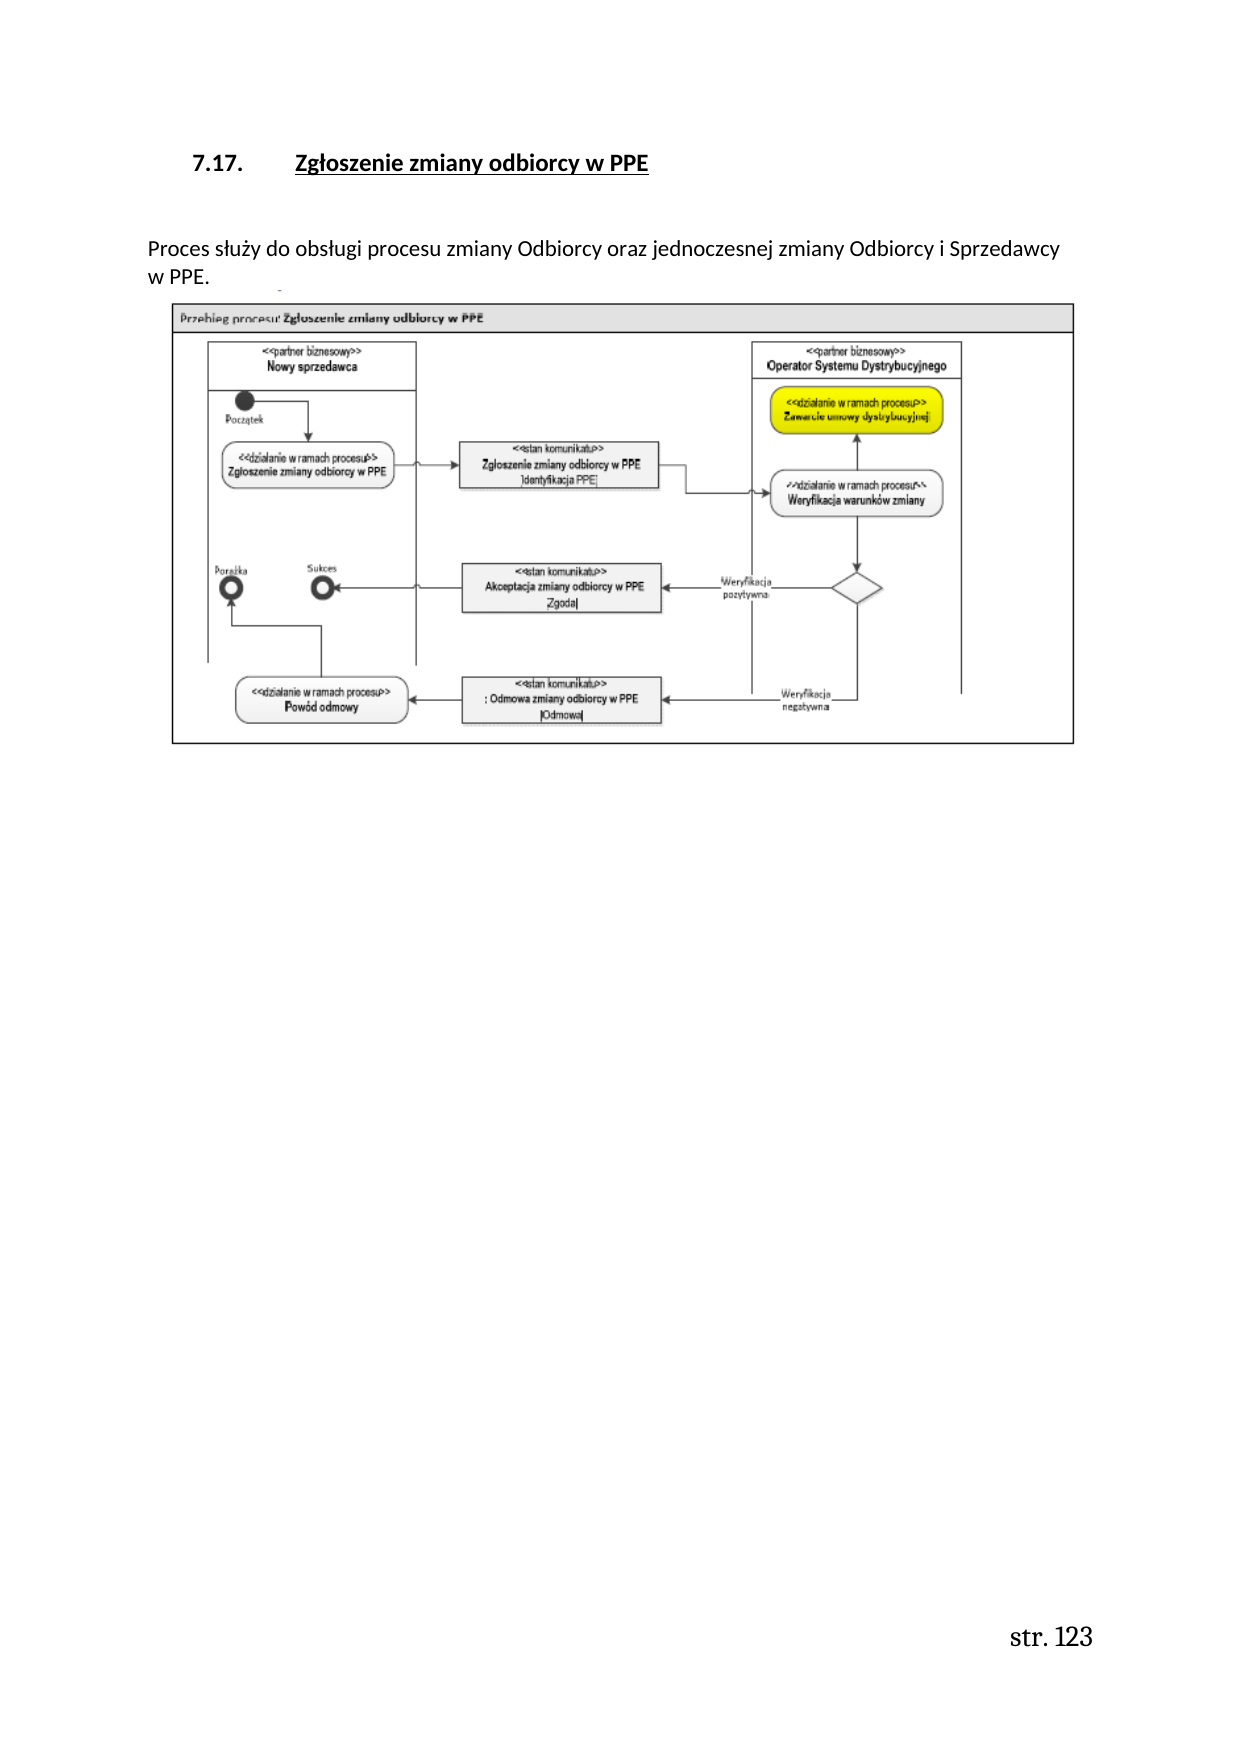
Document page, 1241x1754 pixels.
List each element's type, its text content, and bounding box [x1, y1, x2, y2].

text Proces służy do obsługi procesu zmiany Odbiorcy oraz jednoczesnej zmiany Odbiorcy i Sprzedawcy w PPE. [148, 234, 1093, 290]
text Zgłoszenie zmiany odbiorcy w PPE [192, 148, 1093, 178]
picture [147, 290, 1090, 751]
